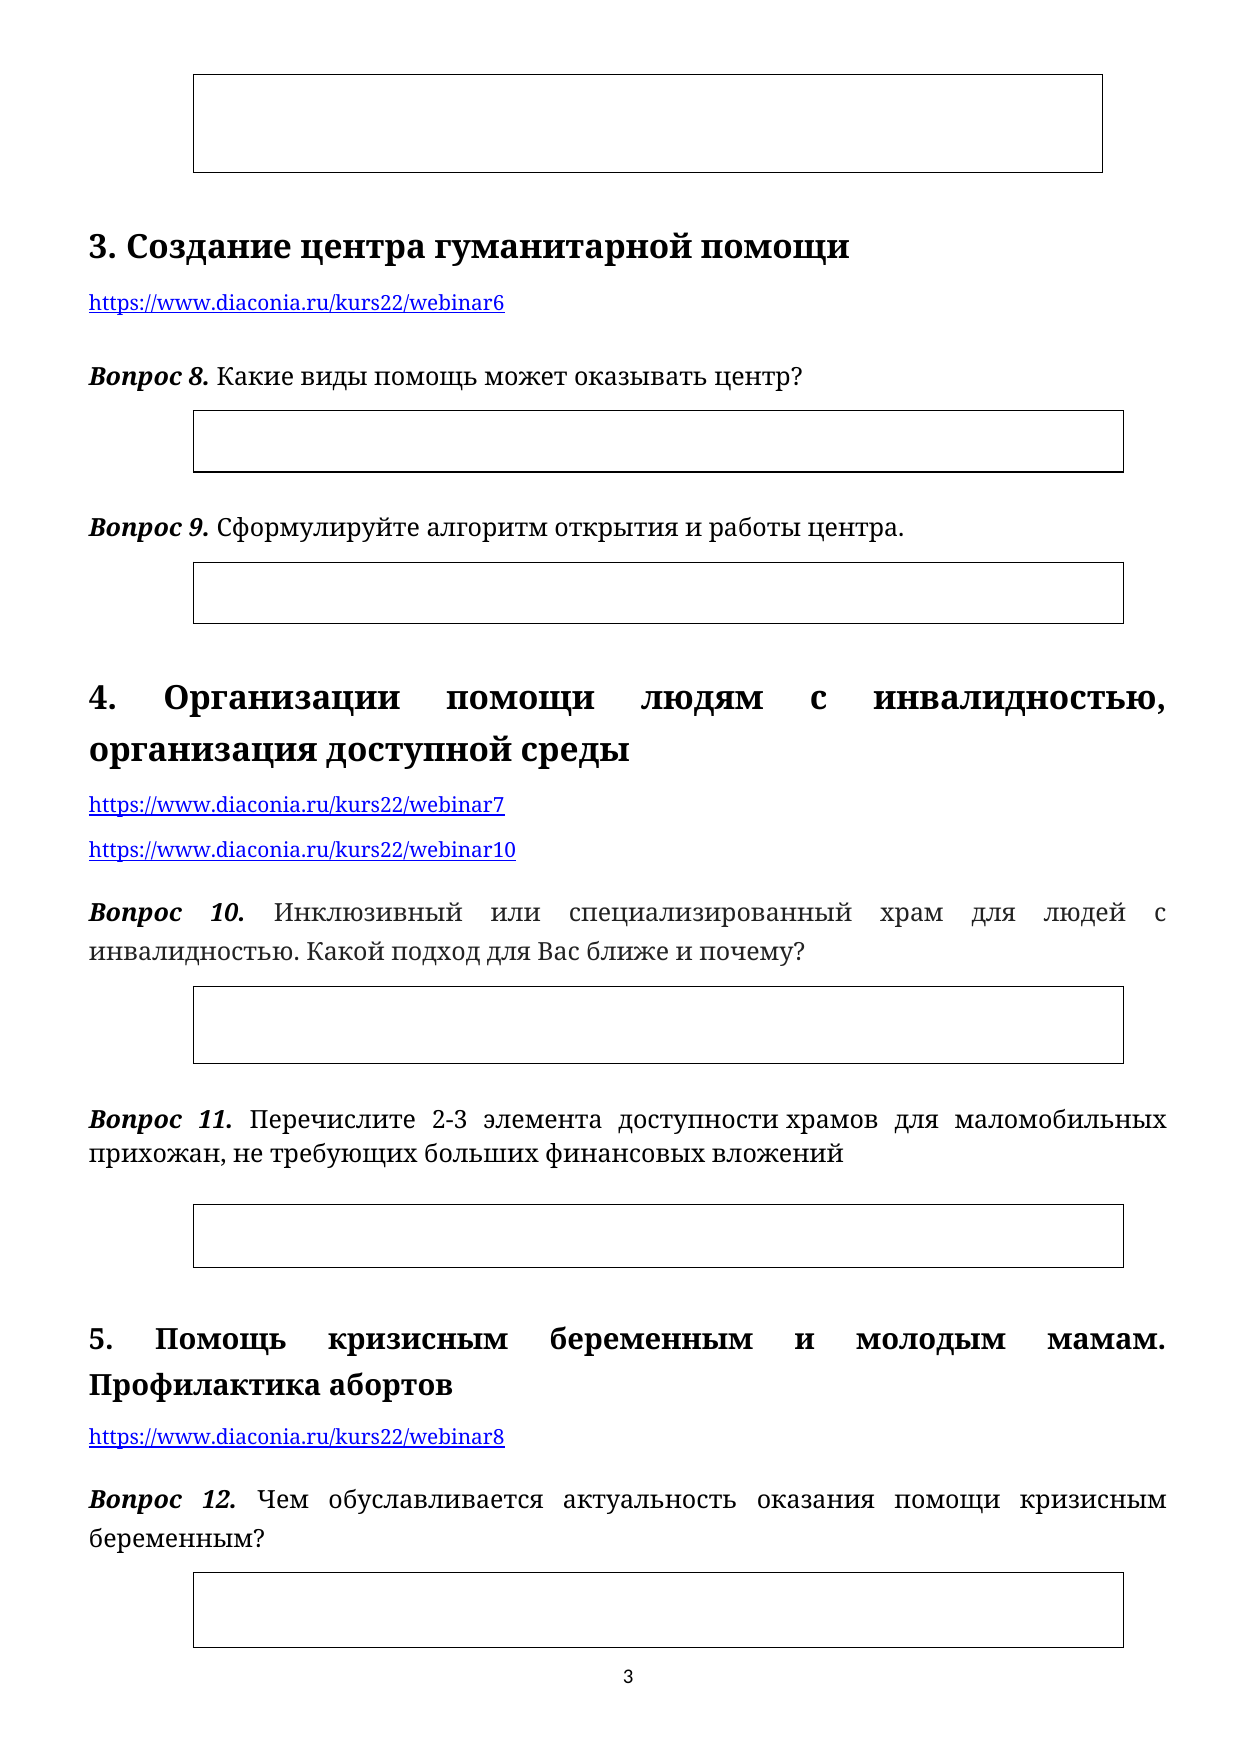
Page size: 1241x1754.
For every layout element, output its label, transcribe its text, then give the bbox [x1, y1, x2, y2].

text Вопрос 9. Сформулируйте алгоритм открытия и работы центра. [89, 510, 1167, 544]
text Вопрос 12. Чем обуславливается актуальность оказания помощи кризисным беременным? [89, 1481, 1167, 1555]
table_header [194, 75, 1102, 172]
text https://www.diaconia.ru/kurs22/webinar7 [89, 790, 1167, 819]
text 5. Помощь кризисным беременным и молодым мамам. Профилактика абортов [89, 1318, 1167, 1404]
text https://www.diaconia.ru/kurs22/webinar6 [89, 288, 1167, 316]
text https://www.diaconia.ru/kurs22/webinar8 [89, 1422, 1167, 1451]
table_header [194, 563, 1123, 622]
text Вопрос 10. Инклюзивный или специализированный храм для людей с инвалидностью. Какой подход для Вас ближе и почему? [89, 895, 1167, 968]
text https://www.diaconia.ru/kurs22/webinar10 [89, 836, 1167, 864]
table_header [194, 1205, 1123, 1267]
text Вопрос 8. Какие виды помощь может оказывать центр? [89, 358, 1167, 392]
table_header [194, 411, 1123, 471]
text 4. Организации помощи людям с инвалидностью, организация доступной среды [89, 673, 1167, 771]
table_header [194, 987, 1123, 1063]
text Вопрос 11. Перечислите 2-3 элемента доступности храмов для маломобильных прихожан, не требующих больших финансовых вложений [89, 1102, 1167, 1170]
text 3. Создание центра гуманитарной помощи [89, 223, 1167, 268]
table_header [194, 1573, 1123, 1647]
